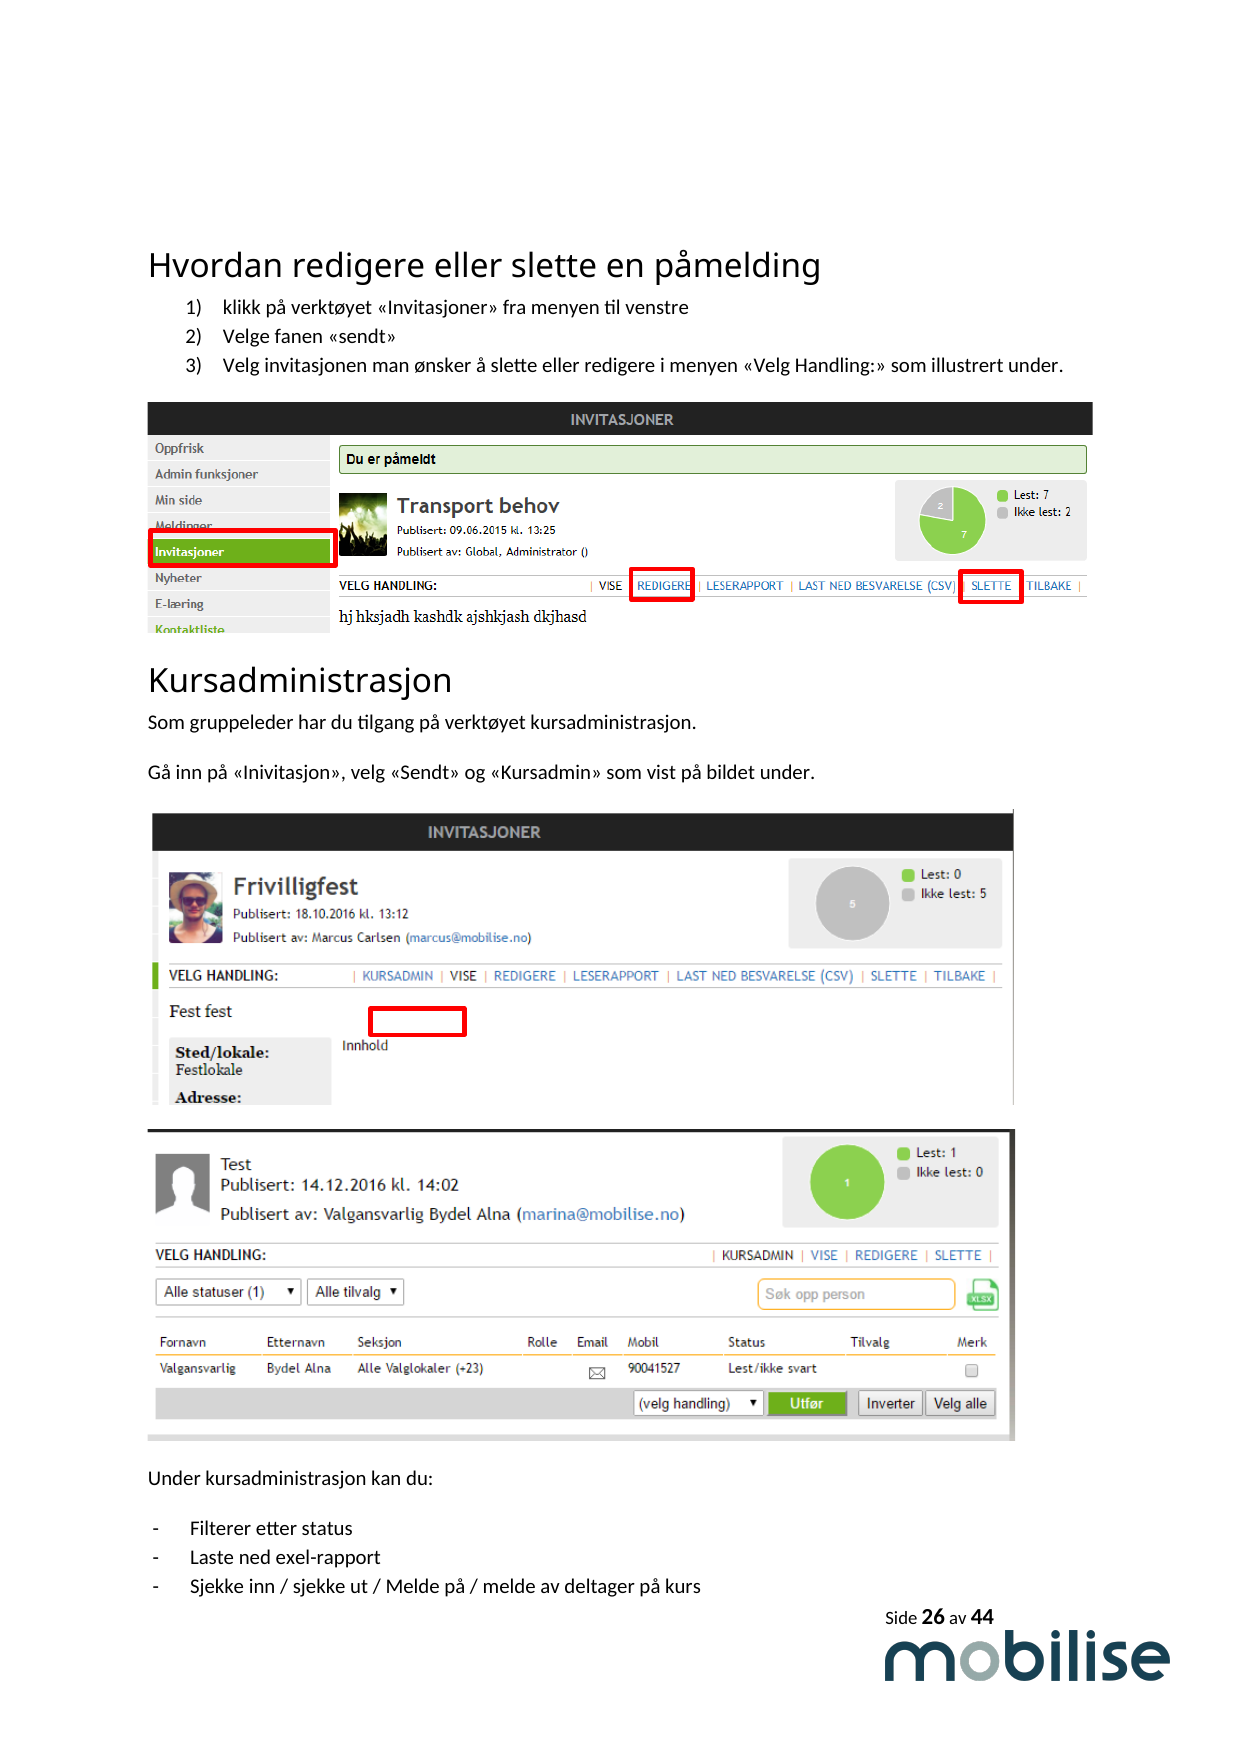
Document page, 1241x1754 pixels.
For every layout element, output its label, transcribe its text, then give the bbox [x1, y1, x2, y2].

subtitle Hvordan redigere eller slette en påmelding [148, 242, 1093, 287]
picture [885, 1630, 1170, 1681]
text Under kursadministrasjon kan du: [148, 1465, 1093, 1490]
picture [152, 809, 1014, 1105]
list Filterer etter status [152, 1515, 1093, 1540]
text Som gruppeleder har du tilgang på verktøyet kursadministrasjon. [148, 709, 1093, 734]
picture [147, 402, 1093, 633]
text Gå inn på «Inivitasjon», velg «Sendt» og «Kursadmin» som vist på bildet under. [148, 759, 1093, 784]
list klikk på verktøyet «Invitasjoner» fra menyen til venstre [185, 294, 1093, 319]
picture [147, 1129, 1016, 1441]
list Velge fanen «sendt» [185, 323, 1093, 349]
subtitle Kursadministrasjon [148, 657, 1093, 702]
list Sjekke inn / sjekke ut / Melde på / melde av deltager på kurs [152, 1573, 1093, 1598]
list Laste ned exel-rapport [152, 1544, 1093, 1569]
list Velg invitasjonen man ønsker å slette eller redigere i menyen «Velg Handling:» som illustrert under. [185, 352, 1093, 378]
